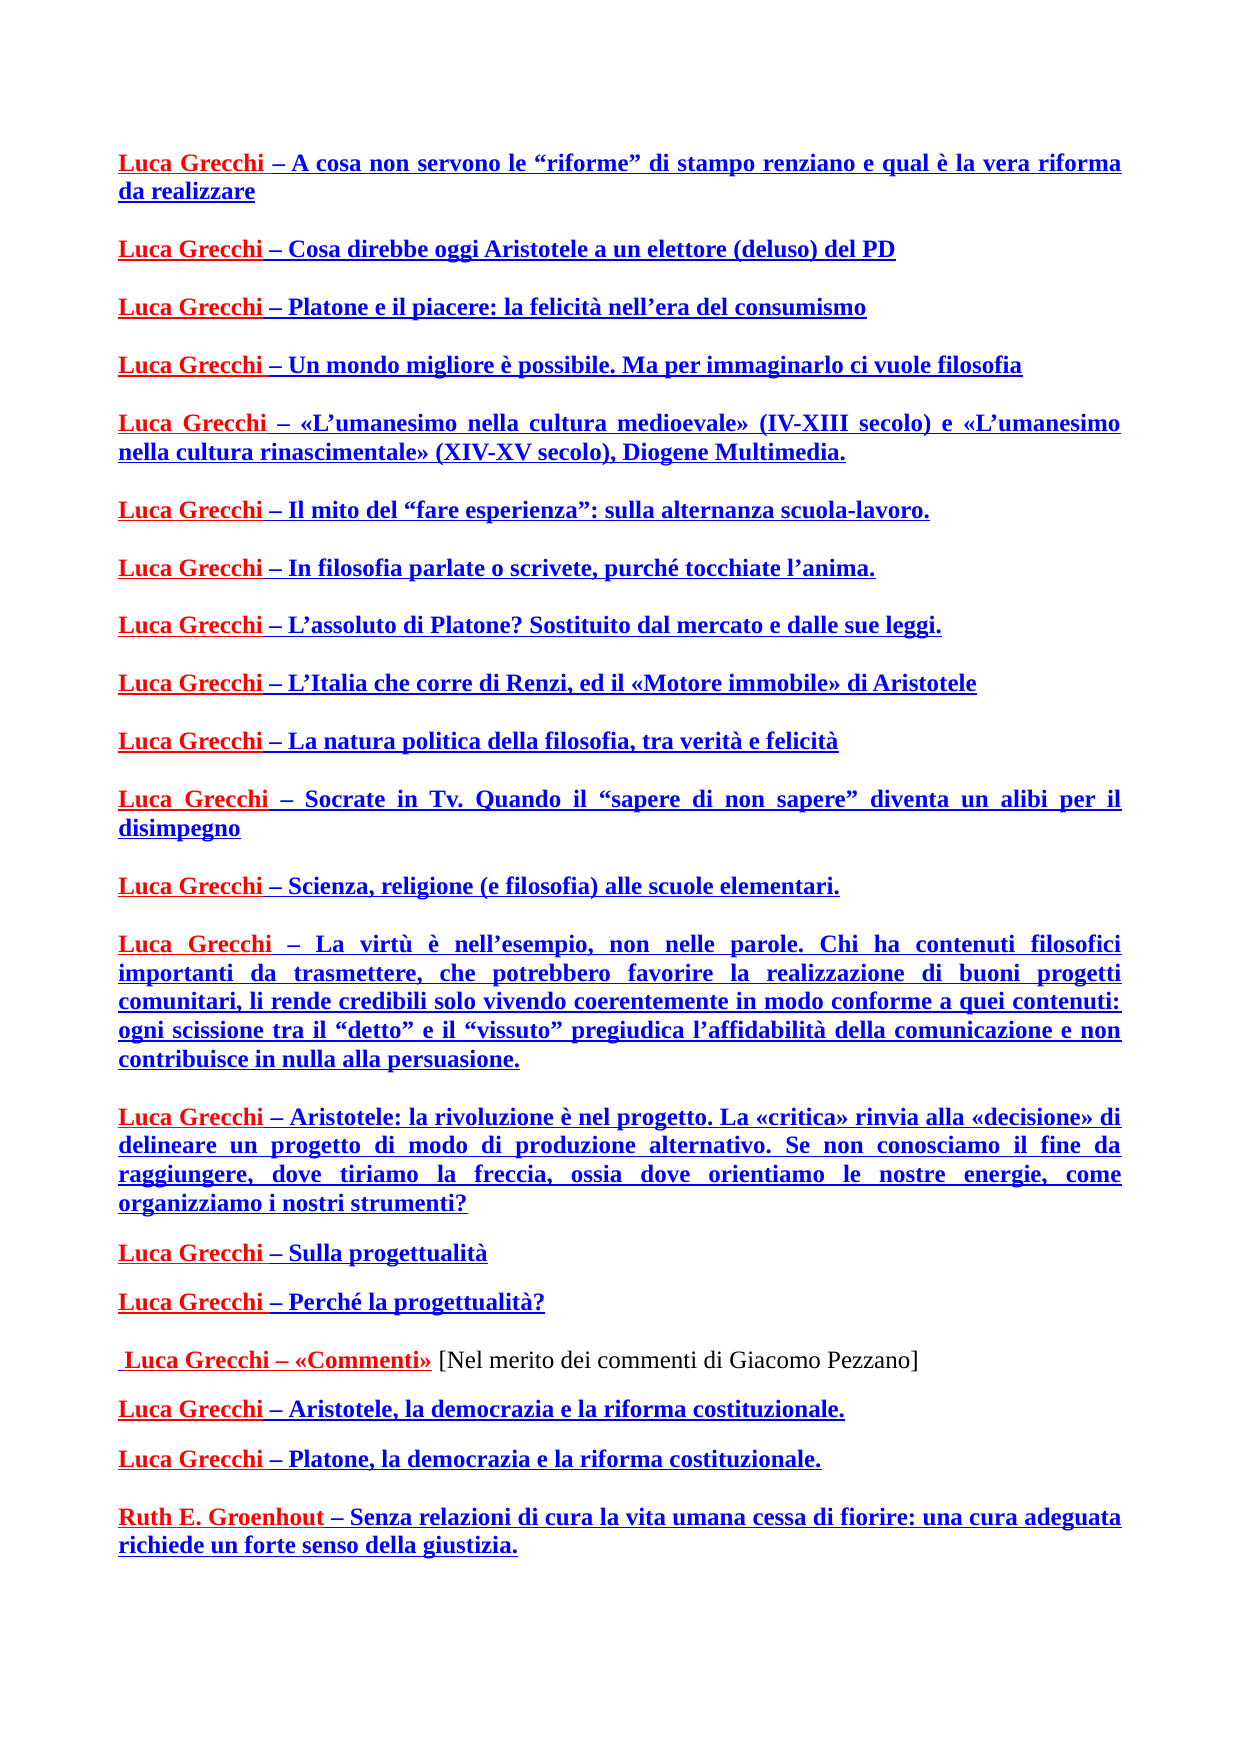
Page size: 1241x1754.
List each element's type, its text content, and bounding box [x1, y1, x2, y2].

subtitle Ruth E. Groenhout – Senza relazioni di cura la vita umana cessa di fiorire: una cura adeguata richiede un forte senso della giustizia. [118, 1528, 1122, 1559]
subtitle Luca Grecchi – La virtù è nell’esempio, non nelle parole. Chi ha contenuti filosofici importanti da trasmettere, che potrebbero favorire la realizzazione di buoni progetti comunitari, li rende credibili solo vivendo coerentemente in modo conforme a quei contenuti: ogni scissione tra il “detto” e il “vissuto” pregiudica l’affidabilità della comunicazione e non contribuisce in nulla alla persuasione. [118, 929, 1122, 954]
subtitle Luca Grecchi – Scienza, religione (e filosofia) alle scuole elementari. [118, 871, 1122, 900]
subtitle Luca Grecchi – La virtù è nell’esempio, non nelle parole. Chi ha contenuti filosofici importanti da trasmettere, che potrebbero favorire la realizzazione di buoni progetti comunitari, li rende credibili solo vivendo coerentemente in modo conforme a quei contenuti: ogni scissione tra il “detto” e il “vissuto” pregiudica l’affidabilità della comunicazione e non contribuisce in nulla alla persuasione. [118, 984, 1122, 1011]
subtitle Luca Grecchi – Aristotele: la rivoluzione è nel progetto. La «critica» rinvia alla «decisione» di delineare un progetto di modo di produzione alternativo. Se non conosciamo il fine da raggiungere, dove tiriamo la freccia, ossia dove orientiamo le nostre energie, come organizziamo i nostri strumenti? [118, 1128, 1122, 1156]
subtitle Luca Grecchi – La natura politica della filosofia, tra verità e felicità [118, 726, 1122, 755]
subtitle Luca Grecchi – Aristotele: la rivoluzione è nel progetto. La «critica» rinvia alla «decisione» di delineare un progetto di modo di produzione alternativo. Se non conosciamo il fine da raggiungere, dove tiriamo la freccia, ossia dove orientiamo le nostre energie, come organizziamo i nostri strumenti? [118, 1102, 1122, 1127]
subtitle Luca Grecchi – «L’umanesimo nella cultura medioevale» (IV-XIII secolo) e «L’umanesimo nella cultura rinascimentale» (XIV-XV secolo), Diogene Multimedia. [118, 408, 1122, 466]
subtitle Luca Grecchi – Platone, la democrazia e la riforma costituzionale. [118, 1444, 1122, 1473]
subtitle Luca Grecchi – Socrate in Tv. Quando il “sapere di non sapere” diventa un alibi per il disimpegno [118, 784, 1122, 809]
subtitle Luca Grecchi – Il mito del “fare esperienza”: sulla alternanza scuola-lavoro. [118, 495, 1122, 523]
subtitle Luca Grecchi – Platone e il piacere: la felicità nell’era del consumismo [118, 292, 1122, 321]
subtitle Luca Grecchi – L’assoluto di Platone? Sostituito dal mercato e dalle sue leggi. [118, 611, 1122, 639]
subtitle Luca Grecchi – In filosofia parlate o scrivete, purché tocchiate l’anima. [118, 553, 1122, 581]
text Luca Grecchi – Perché la progettualità? [118, 1287, 1122, 1316]
subtitle Luca Grecchi – Sulla progettualità [118, 1238, 1122, 1266]
subtitle Luca Grecchi – Socrate in Tv. Quando il “sapere di non sapere” diventa un alibi per il disimpegno [118, 811, 1122, 842]
text Luca Grecchi – Aristotele, la democrazia e la riforma costituzionale. [118, 1394, 1122, 1423]
text Luca Grecchi – «Commenti» [Nel merito dei commenti di Giacomo Pezzano] [118, 1345, 1122, 1373]
subtitle Luca Grecchi – La virtù è nell’esempio, non nelle parole. Chi ha contenuti filosofici importanti da trasmettere, che potrebbero favorire la realizzazione di buoni progetti comunitari, li rende credibili solo vivendo coerentemente in modo conforme a quei contenuti: ogni scissione tra il “detto” e il “vissuto” pregiudica l’affidabilità della comunicazione e non contribuisce in nulla alla persuasione. [118, 1013, 1122, 1040]
subtitle Luca Grecchi – L’Italia che corre di Renzi, ed il «Motore immobile» di Aristotele [118, 668, 1122, 697]
subtitle Luca Grecchi – Aristotele: la rivoluzione è nel progetto. La «critica» rinvia alla «decisione» di delineare un progetto di modo di produzione alternativo. Se non conosciamo il fine da raggiungere, dove tiriamo la freccia, ossia dove orientiamo le nostre energie, come organizziamo i nostri strumenti? [118, 1186, 1122, 1217]
subtitle Luca Grecchi – A cosa non servono le “riforme” di stampo renziano e qual è la vera riforma da realizzare [118, 148, 1122, 173]
subtitle Luca Grecchi – La virtù è nell’esempio, non nelle parole. Chi ha contenuti filosofici importanti da trasmettere, che potrebbero favorire la realizzazione di buoni progetti comunitari, li rende credibili solo vivendo coerentemente in modo conforme a quei contenuti: ogni scissione tra il “detto” e il “vissuto” pregiudica l’affidabilità della comunicazione e non contribuisce in nulla alla persuasione. [118, 955, 1122, 983]
subtitle Luca Grecchi – A cosa non servono le “riforme” di stampo renziano e qual è la vera riforma da realizzare [118, 174, 1122, 205]
subtitle Ruth E. Groenhout – Senza relazioni di cura la vita umana cessa di fiorire: una cura adeguata richiede un forte senso della giustizia. [118, 1502, 1122, 1527]
subtitle Luca Grecchi – Cosa direbbe oggi Aristotele a un elettore (deluso) del PD [118, 234, 1122, 263]
subtitle Luca Grecchi – Aristotele: la rivoluzione è nel progetto. La «critica» rinvia alla «decisione» di delineare un progetto di modo di produzione alternativo. Se non conosciamo il fine da raggiungere, dove tiriamo la freccia, ossia dove orientiamo le nostre energie, come organizziamo i nostri strumenti? [118, 1157, 1122, 1184]
subtitle Luca Grecchi – Un mondo migliore è possibile. Ma per immaginarlo ci vuole filosofia [118, 350, 1122, 379]
subtitle Luca Grecchi – La virtù è nell’esempio, non nelle parole. Chi ha contenuti filosofici importanti da trasmettere, che potrebbero favorire la realizzazione di buoni progetti comunitari, li rende credibili solo vivendo coerentemente in modo conforme a quei contenuti: ogni scissione tra il “detto” e il “vissuto” pregiudica l’affidabilità della comunicazione e non contribuisce in nulla alla persuasione. [118, 1042, 1122, 1073]
